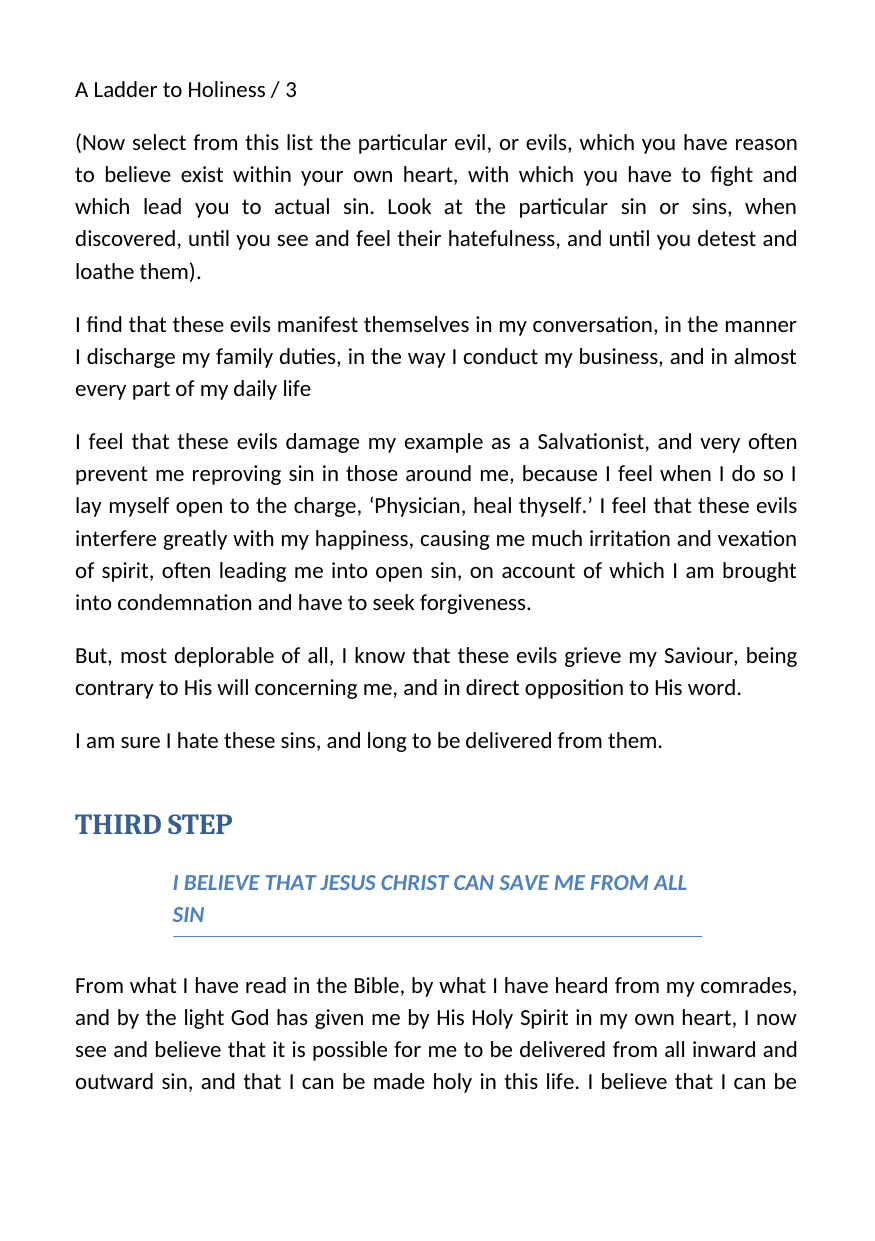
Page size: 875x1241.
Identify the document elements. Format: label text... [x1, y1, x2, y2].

text But, most deplorable of all, I know that these evils grieve my Saviour, being contrary to His will concerning me, and in direct opposition to His word. [75, 641, 799, 701]
text I am sure I hate these sins, and long to be delivered from them. [75, 726, 799, 754]
text I feel that these evils damage my example as a Salvationist, and very often prevent me reproving sin in those around me, because I feel when I do so I lay myself open to the charge, ‘Physician, heal thyself.’ I feel that these evils interfere greatly with my happiness, causing me much irritation and vexation of spirit, often leading me into open sin, on account of which I am brought into condemnation and have to seek forgiveness. [75, 427, 799, 616]
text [75, 971, 799, 1095]
text I BELIEVE THAT JESUS CHRIST CAN SAVE ME FROM ALL SIN [172, 868, 702, 937]
subtitle THIRD STEP [75, 808, 799, 842]
text (Now select from this list the particular evil, or evils, which you have reason to believe exist within your own heart, with which you have to fight and which lead you to actual sin. Look at the particular sin or sins, when discovered, until you see and feel their hatefulness, and until you detest and loathe them). [75, 128, 799, 285]
text I find that these evils manifest themselves in my conversation, in the manner I discharge my family duties, in the way I conduct my business, and in almost every part of my daily life [75, 310, 799, 402]
